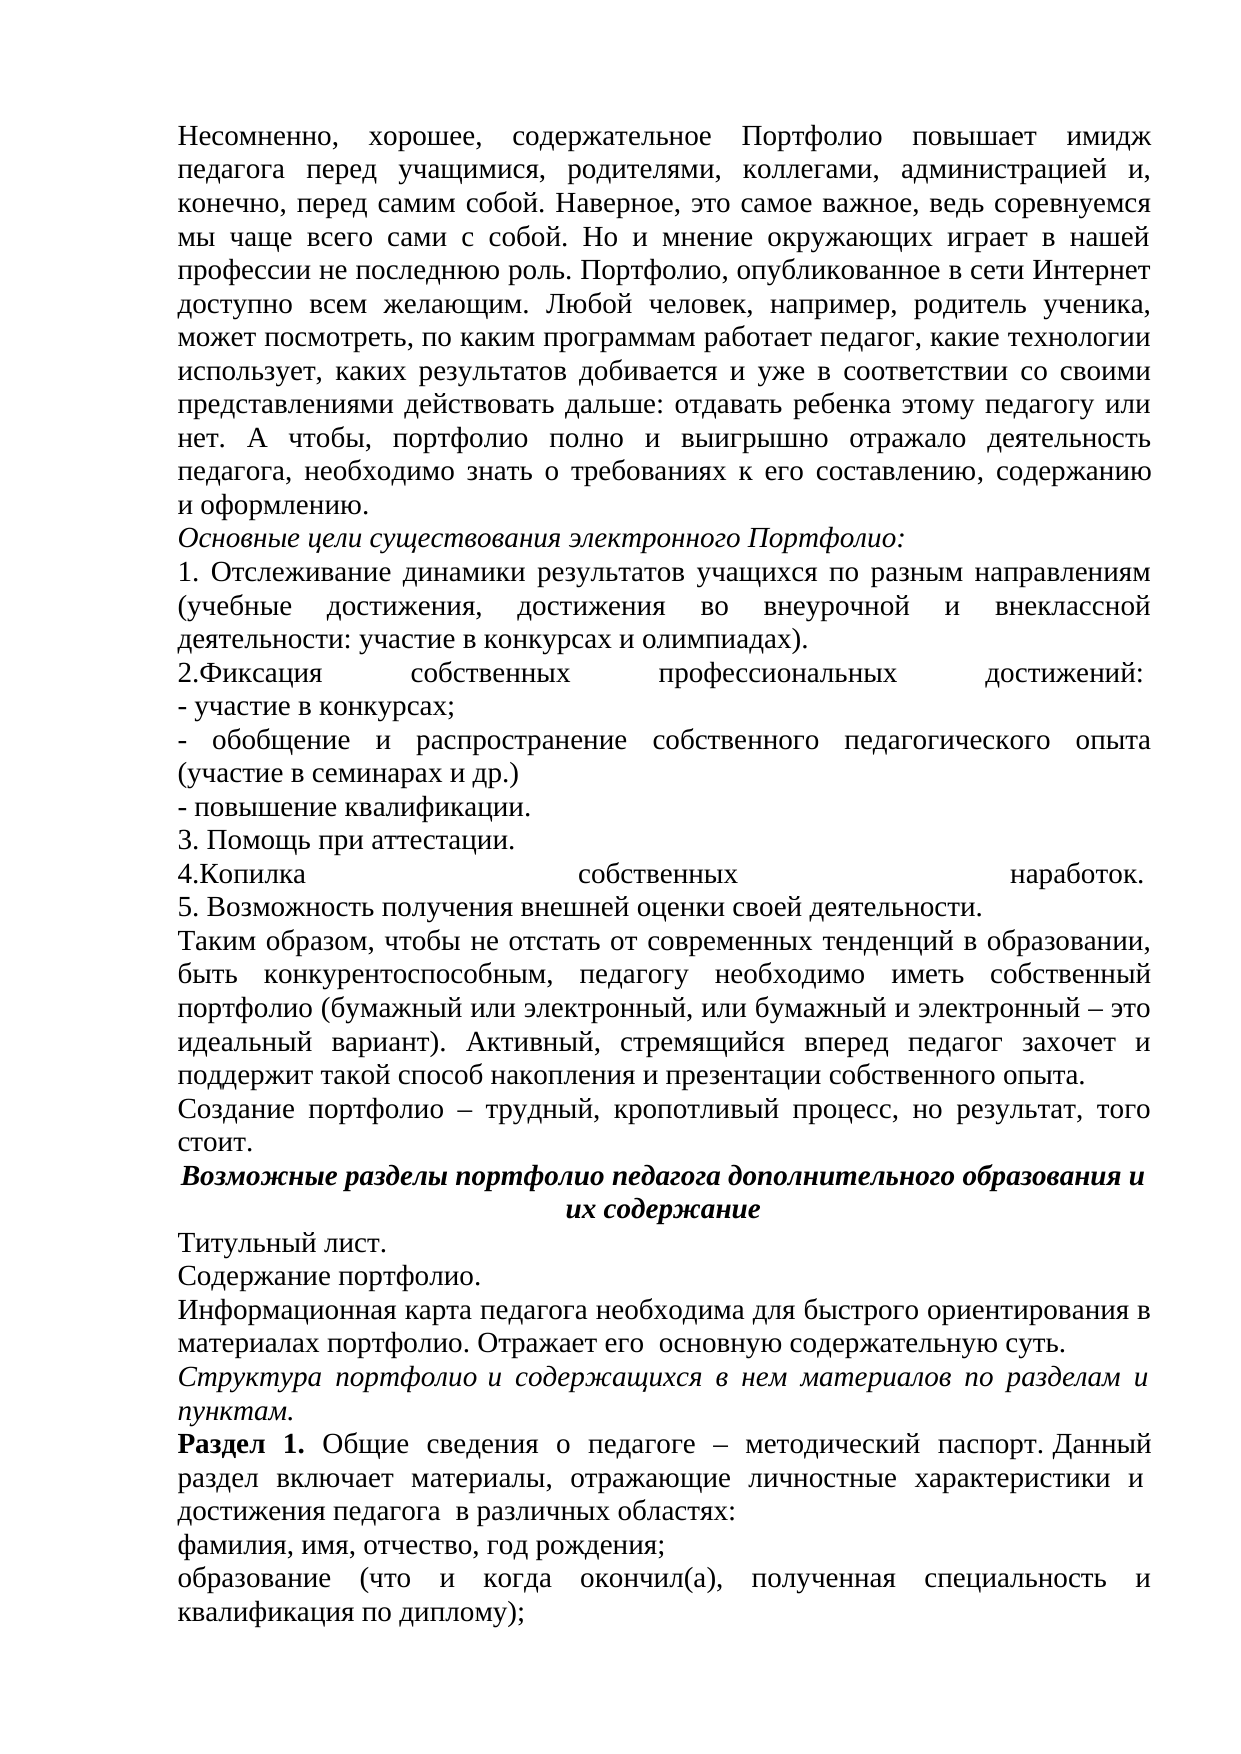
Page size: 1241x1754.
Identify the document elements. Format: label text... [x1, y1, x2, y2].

text 2.Фиксация собственных профессиональных достижений: - участие в конкурсах; [177, 655, 1152, 722]
text Возможные разделы портфолио педагога дополнительного образования и их содержание [177, 1158, 1152, 1225]
text Создание портфолио – трудный, кропотливый процесс, но результат, того стоит. [177, 1091, 1152, 1158]
text Информационная карта педагога необходима для быстрого ориентирования в материалах портфолио. Отражает его основную содержательную суть. [177, 1292, 1152, 1359]
text образование (что и когда окончил(а), полученная специальность и квалификация по диплому); [177, 1560, 1152, 1627]
text Содержание портфолио. [177, 1258, 1152, 1292]
text Основные цели существования электронного Портфолио: [177, 521, 1152, 554]
text Структура портфолио и содержащихся в нем материалов по разделам и пунктам. [177, 1359, 1152, 1426]
text Таким образом, чтобы не отстать от современных тенденций в образовании, быть конкурентоспособным, педагогу необходимо иметь собственный портфолио (бумажный или электронный, или бумажный и электронный – это идеальный вариант). Активный, стремящийся вперед педагог захочет и поддержит такой способ накопления и презентации собственного опыта. [177, 923, 1152, 1091]
text 4.Копилка собственных наработок. 5. Возможность получения внешней оценки своей деятельности. [177, 856, 1152, 923]
text Раздел 1. Общие сведения о педагоге – методический паспорт. Данный раздел включает материалы, отражающие личностные характеристики и достижения педагога в различных областях: [177, 1426, 1152, 1527]
text - повышение квалификации. [177, 789, 1152, 822]
text фамилия, имя, отчество, год рождения; [177, 1527, 1152, 1560]
text 3. Помощь при аттестации. [177, 822, 1152, 856]
text Несомненно, хорошее, содержательное Портфолио повышает имидж педагога перед учащимися, родителями, коллегами, администрацией и, конечно, перед самим собой. Наверное, это самое важное, ведь соревнуемся мы чаще всего сами с собой. Но и мнение окружающих играет в нашей профессии не последнюю роль. Портфолио, опубликованное в сети Интернет доступно всем желающим. Любой человек, например, родитель ученика, может посмотреть, по каким программам работает педагог, какие технологии использует, каких результатов добивается и уже в соответствии со своими представлениями действовать дальше: отдавать ребенка этому педагогу или нет. А чтобы, портфолио полно и выигрышно отражало деятельность педагога, необходимо знать о требованиях к его составлению, содержанию и оформлению. [177, 118, 1152, 521]
text - обобщение и распространение собственного педагогического опыта (участие в семинарах и др.) [177, 722, 1152, 789]
text Титульный лист. [177, 1225, 1152, 1258]
text 1. Отслеживание динамики результатов учащихся по разным направлениям (учебные достижения, достижения во внеурочной и внеклассной деятельности: участие в конкурсах и олимпиадах). [177, 554, 1152, 655]
